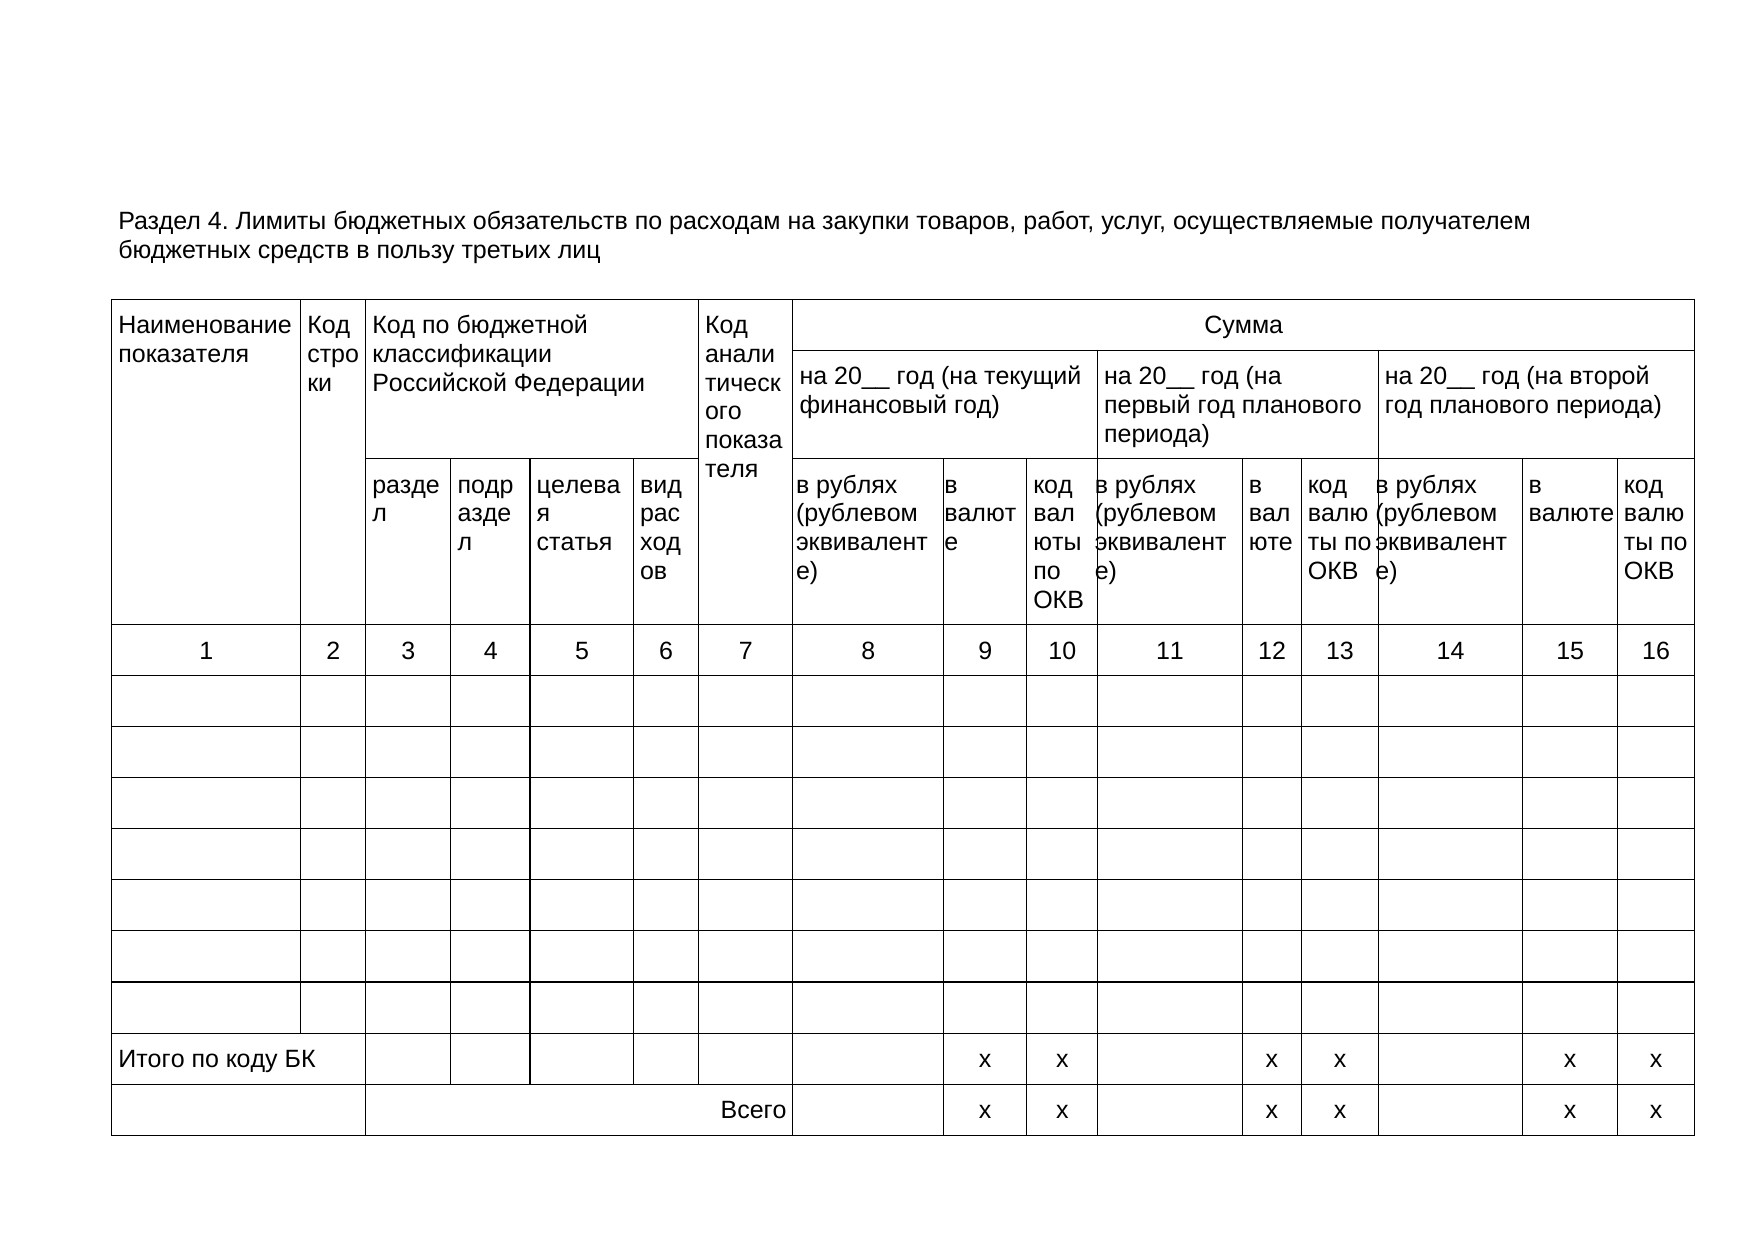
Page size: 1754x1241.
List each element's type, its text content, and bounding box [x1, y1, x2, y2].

table_cell [1243, 727, 1301, 777]
table_cell 8 [793, 625, 943, 675]
table_cell x [1618, 1034, 1694, 1083]
table_header Наименование показателя [112, 300, 300, 624]
table_cell [793, 676, 943, 726]
table_cell x [944, 1085, 1026, 1134]
table_cell [634, 676, 698, 726]
table_cell [1379, 880, 1522, 930]
table_cell [1098, 983, 1242, 1032]
table_cell [301, 727, 365, 777]
table_cell [451, 931, 529, 981]
table_cell [944, 931, 1026, 981]
table_cell [1243, 931, 1301, 981]
table_cell [944, 676, 1026, 726]
table_cell [944, 983, 1026, 1032]
table_cell [1302, 880, 1378, 930]
table_cell [634, 880, 698, 930]
table_cell [1618, 727, 1694, 777]
table_cell [301, 778, 365, 828]
table_cell Всего [366, 1085, 792, 1134]
table_cell [1302, 778, 1378, 828]
table_cell 12 [1243, 625, 1301, 675]
table_cell [1098, 1034, 1242, 1083]
table_cell [1618, 931, 1694, 981]
table_cell [366, 880, 450, 930]
table_header Код аналитического показателя [699, 300, 792, 624]
table_cell [944, 727, 1026, 777]
table_cell [1523, 983, 1617, 1032]
table_cell [793, 1085, 943, 1134]
table_cell [1618, 778, 1694, 828]
table_cell [944, 880, 1026, 930]
table_cell 4 [451, 625, 529, 675]
table_cell [301, 880, 365, 930]
table_cell [366, 983, 450, 1032]
table_cell [1379, 727, 1522, 777]
table_cell [793, 829, 943, 879]
table_cell [366, 829, 450, 879]
table_cell в валюте [1523, 459, 1617, 624]
table_cell 7 [699, 625, 792, 675]
table_cell [1243, 676, 1301, 726]
table_cell [1379, 676, 1522, 726]
table_cell [634, 778, 698, 828]
table_cell [112, 829, 300, 879]
table_cell [1523, 676, 1617, 726]
table_cell [1618, 983, 1694, 1032]
table_cell [793, 880, 943, 930]
table_cell в рублях (рублевом эквиваленте) [1379, 459, 1522, 624]
table_cell [634, 727, 698, 777]
table_header Код по бюджетной классификации Российской Федерации [366, 300, 698, 458]
table_cell [699, 1034, 792, 1083]
table_cell [112, 880, 300, 930]
table_cell [793, 1034, 943, 1083]
table_cell [366, 931, 450, 981]
table_cell 5 [531, 625, 633, 675]
table_cell [1523, 931, 1617, 981]
table_cell [1098, 829, 1242, 879]
table_cell [1523, 829, 1617, 879]
table_cell x [1302, 1034, 1378, 1083]
table_cell [699, 880, 792, 930]
table_cell [1098, 1085, 1242, 1134]
table_cell [531, 931, 633, 981]
table_cell [1243, 829, 1301, 879]
table_cell вид расходов [634, 459, 698, 624]
table_cell [634, 931, 698, 981]
table_cell [1243, 880, 1301, 930]
table_cell 2 [301, 625, 365, 675]
table_cell [1523, 880, 1617, 930]
table_cell [1098, 727, 1242, 777]
table_cell подраздел [451, 459, 529, 624]
table_cell x [1618, 1085, 1694, 1134]
table_cell [301, 829, 365, 879]
table_cell [366, 676, 450, 726]
table_cell на 20__ год (на первый год планового периода) [1098, 351, 1378, 458]
table_cell [793, 983, 943, 1032]
table_cell [699, 983, 792, 1032]
table_cell код валюты по ОКВ [1618, 459, 1694, 624]
table_cell в рублях (рублевом эквиваленте) [793, 459, 943, 624]
table_cell [531, 1034, 633, 1083]
table_cell Итого по коду БК [112, 1034, 365, 1083]
table_cell [366, 1034, 450, 1083]
table_cell [793, 727, 943, 777]
table_cell [1098, 880, 1242, 930]
table_cell [531, 880, 633, 930]
table_cell [451, 1034, 529, 1083]
table_cell [1523, 727, 1617, 777]
table_header Код строки [301, 300, 365, 624]
table_cell [944, 829, 1026, 879]
table_cell 13 [1302, 625, 1378, 675]
table_cell x [1027, 1034, 1097, 1083]
table_cell 10 [1027, 625, 1097, 675]
table_cell [531, 727, 633, 777]
table_cell х [1302, 1085, 1378, 1134]
table_cell [634, 829, 698, 879]
table_cell на 20__ год (на текущий финансовый год) [793, 351, 1097, 458]
table_cell на 20__ год (на второй год планового периода) [1379, 351, 1694, 458]
table_cell [531, 778, 633, 828]
table_cell [112, 778, 300, 828]
table_cell [1379, 931, 1522, 981]
table_cell [699, 727, 792, 777]
table_cell раздел [366, 459, 450, 624]
table_cell [1379, 778, 1522, 828]
table_cell в рублях (рублевом эквиваленте) [1098, 459, 1242, 624]
table_cell [1302, 983, 1378, 1032]
table_cell [451, 983, 529, 1032]
table_cell [1379, 1085, 1522, 1134]
table_cell 16 [1618, 625, 1694, 675]
table_cell [451, 880, 529, 930]
table_cell [1027, 880, 1097, 930]
table_cell [1302, 727, 1378, 777]
table_cell [1379, 829, 1522, 879]
table_cell [944, 778, 1026, 828]
table_cell [1098, 778, 1242, 828]
table_cell [1302, 829, 1378, 879]
table_header Сумма [793, 300, 1694, 349]
table_cell 3 [366, 625, 450, 675]
table_cell [1027, 727, 1097, 777]
table_cell [1027, 778, 1097, 828]
table_cell [1027, 931, 1097, 981]
table_cell [1302, 676, 1378, 726]
subtitle Раздел 4. Лимиты бюджетных обязательств по расходам на закупки товаров, работ, услуг, осуществляемые получателем бюджетных средств в пользу третьих лиц [118, 206, 1636, 263]
table_cell [112, 931, 300, 981]
table_cell 1 [112, 625, 300, 675]
table_cell [112, 1085, 365, 1134]
table_cell [699, 778, 792, 828]
table_cell [1027, 983, 1097, 1032]
table_cell [634, 1034, 698, 1083]
table_cell x [1523, 1034, 1617, 1083]
table_cell x [1243, 1085, 1301, 1134]
table_cell [699, 829, 792, 879]
table_cell 11 [1098, 625, 1242, 675]
table_cell в валюте [944, 459, 1026, 624]
table_cell целевая статья [531, 459, 633, 624]
table_cell [1027, 829, 1097, 879]
table_cell код валюты по ОКВ [1302, 459, 1378, 624]
table_cell [112, 676, 300, 726]
table_cell [1618, 829, 1694, 879]
table_cell [699, 676, 792, 726]
table_cell код валюты по ОКВ [1027, 459, 1097, 624]
table_cell x [944, 1034, 1026, 1083]
table_cell [1618, 880, 1694, 930]
table_cell [451, 727, 529, 777]
table_cell [1302, 931, 1378, 981]
table_cell [1379, 1034, 1522, 1083]
table_cell [531, 676, 633, 726]
table_cell [1618, 676, 1694, 726]
table_cell [1523, 778, 1617, 828]
table_cell [451, 778, 529, 828]
table_cell [531, 829, 633, 879]
table_cell 6 [634, 625, 698, 675]
table_cell [451, 676, 529, 726]
table_cell [793, 931, 943, 981]
table_cell [451, 829, 529, 879]
table_cell [1379, 983, 1522, 1032]
table_cell x [1523, 1085, 1617, 1134]
table_cell [531, 983, 633, 1032]
table_cell 9 [944, 625, 1026, 675]
table_cell [1098, 931, 1242, 981]
table_cell [301, 983, 365, 1032]
table_cell [112, 727, 300, 777]
table_cell [366, 727, 450, 777]
table_cell [1098, 676, 1242, 726]
table_cell [366, 778, 450, 828]
table_cell [699, 931, 792, 981]
table_cell [301, 676, 365, 726]
table_cell [1243, 778, 1301, 828]
table_cell [1027, 676, 1097, 726]
table_cell 15 [1523, 625, 1617, 675]
table_cell [112, 983, 300, 1032]
table_cell 14 [1379, 625, 1522, 675]
table_cell [301, 931, 365, 981]
table_cell x [1243, 1034, 1301, 1083]
table_cell [634, 983, 698, 1032]
table_cell [793, 778, 943, 828]
table_cell [1243, 983, 1301, 1032]
table_cell в валюте [1243, 459, 1301, 624]
table_cell x [1027, 1085, 1097, 1134]
